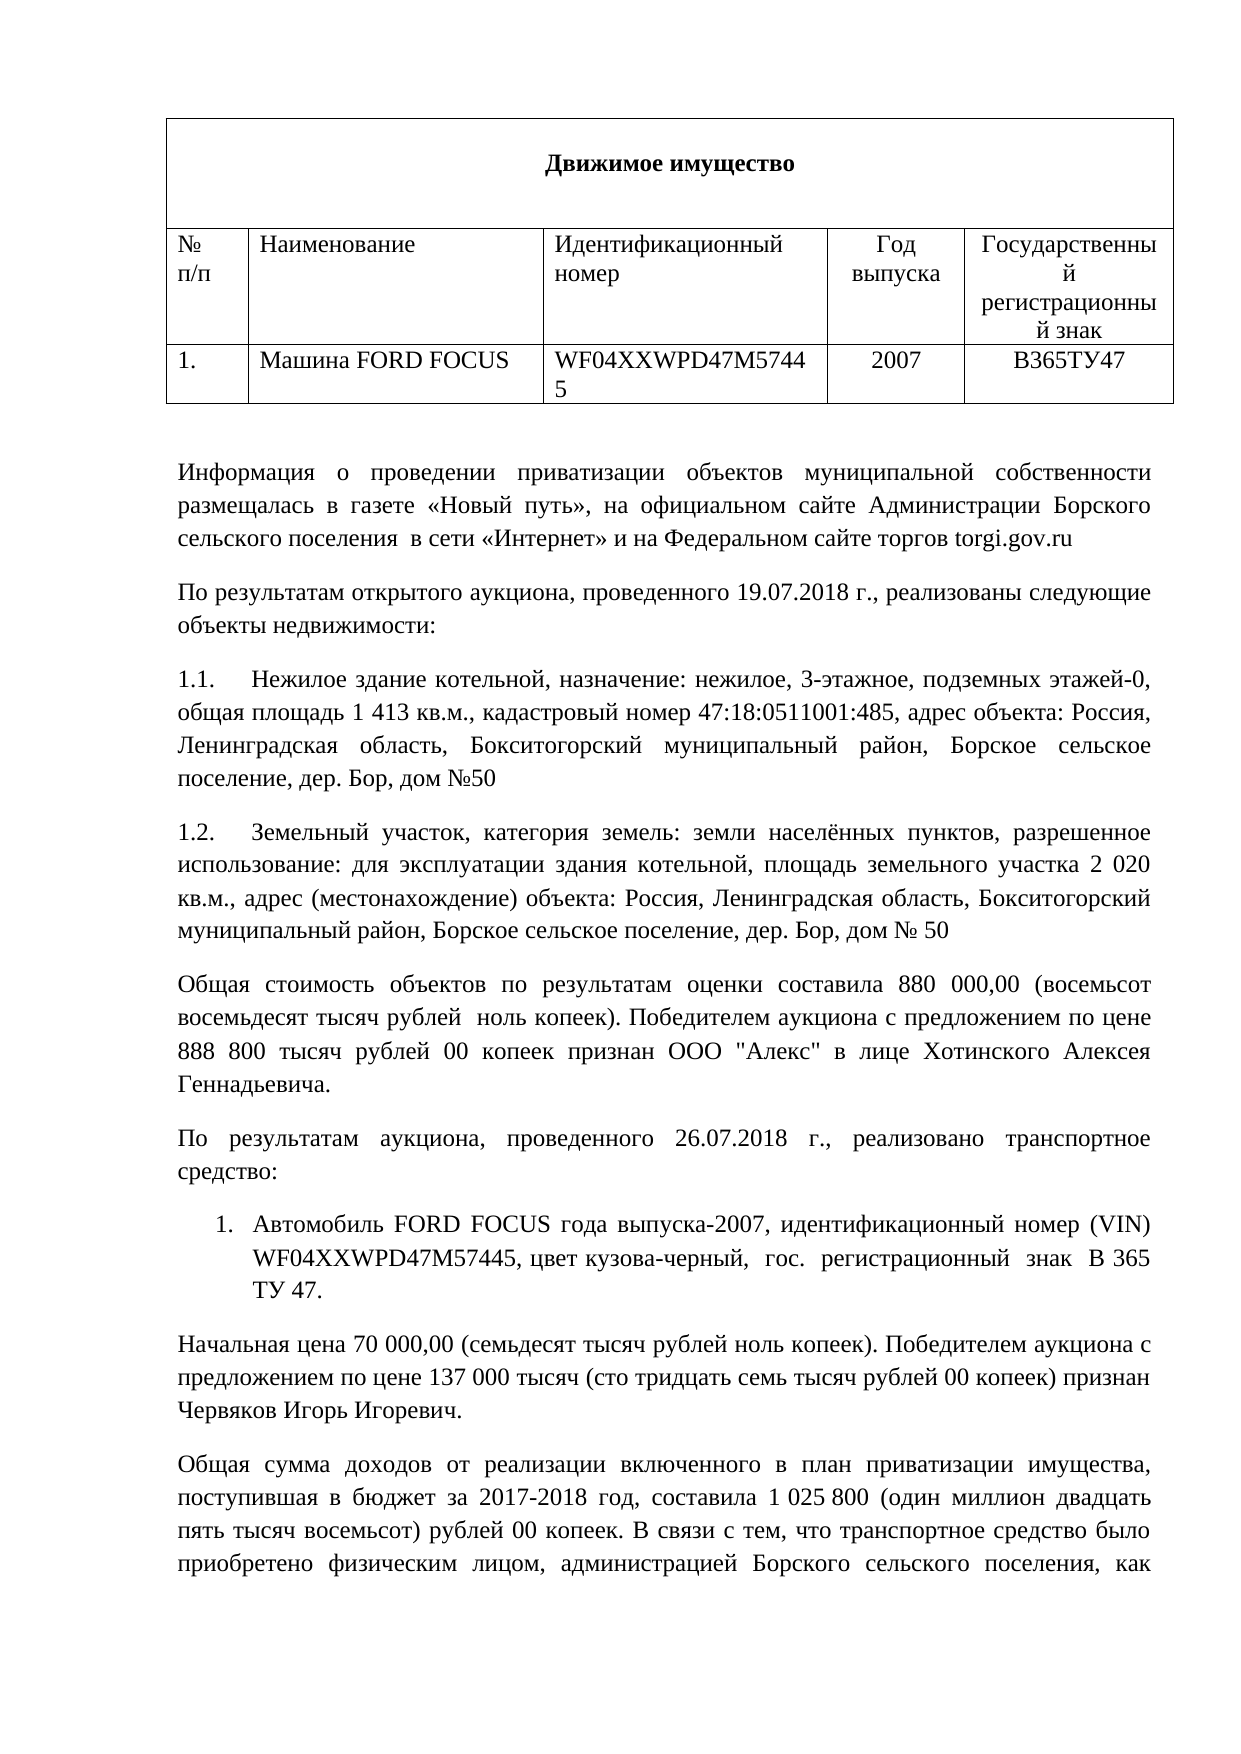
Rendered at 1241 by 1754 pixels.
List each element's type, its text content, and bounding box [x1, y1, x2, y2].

table_cell Идентификационный номер [544, 229, 827, 344]
text Начальная цена 70 000,00 (семьдесят тысяч рублей ноль копеек). Победителем аукциона с предложением по цене 137 000 тысяч (сто тридцать семь тысяч рублей 00 копеек) признан Червяков Игорь Игоревич. [177, 1329, 1152, 1424]
table_cell B365TУ47 [965, 345, 1173, 403]
table_cell № п/п [167, 229, 248, 344]
table_cell Год выпуска [828, 229, 964, 344]
list Автомобиль FORD FOCUS года выпуска-2007, идентификационный номер (VIN) WF04XXWPD47M57445, цвет кузова-черный, гос. регистрационный знак B 365 TУ 47. [215, 1209, 1152, 1304]
text 1.2. Земельный участок, категория земель: земли населённых пунктов, разрешенное использование: для эксплуатации здания котельной, площадь земельного участка 2 020 кв.м., адрес (местонахождение) объекта: Россия, Ленинградская область, Бокситогорский муниципальный район, Борское сельское поселение, дер. Бор, дом № 50 [177, 817, 1152, 944]
text По результатам открытого аукциона, проведенного 19.07.2018 г., реализованы следующие объекты недвижимости: [177, 577, 1152, 638]
table_cell 1. [167, 345, 248, 403]
table_cell Машина FORD FOCUS [249, 345, 543, 403]
table_cell Наименование [249, 229, 543, 344]
table_cell 2007 [828, 345, 964, 403]
table_cell WF04XXWPD47M57445 [544, 345, 827, 403]
table_cell Государственный регистрационный знак [965, 229, 1173, 344]
text 1.1. Нежилое здание котельной, назначение: нежилое, 3-этажное, подземных этажей-0, общая площадь 1 413 кв.м., кадастровый номер 47:18:0511001:485, адрес объекта: Россия, Ленинградская область, Бокситогорский муниципальный район, Борское сельское поселение, дер. Бор, дом №50 [177, 664, 1152, 791]
text Информация о проведении приватизации объектов муниципальной собственности размещалась в газете «Новый путь», на официальном сайте Администрации Борского сельского поселения в сети «Интернет» и на Федеральном сайте торгов torgi.gov.ru [177, 457, 1152, 552]
text По результатам аукциона, проведенного 26.07.2018 г., реализовано транспортное средство: [177, 1123, 1152, 1184]
table_header Движимое имущество [167, 119, 1173, 228]
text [177, 1449, 1152, 1577]
text Общая стоимость объектов по результатам оценки составила 880 000,00 (восемьсот восемьдесят тысяч рублей ноль копеек). Победителем аукциона с предложением по цене 888 800 тысяч рублей 00 копеек признан ООО "Алекс" в лице Хотинского Алексея Геннадьевича. [177, 969, 1152, 1098]
